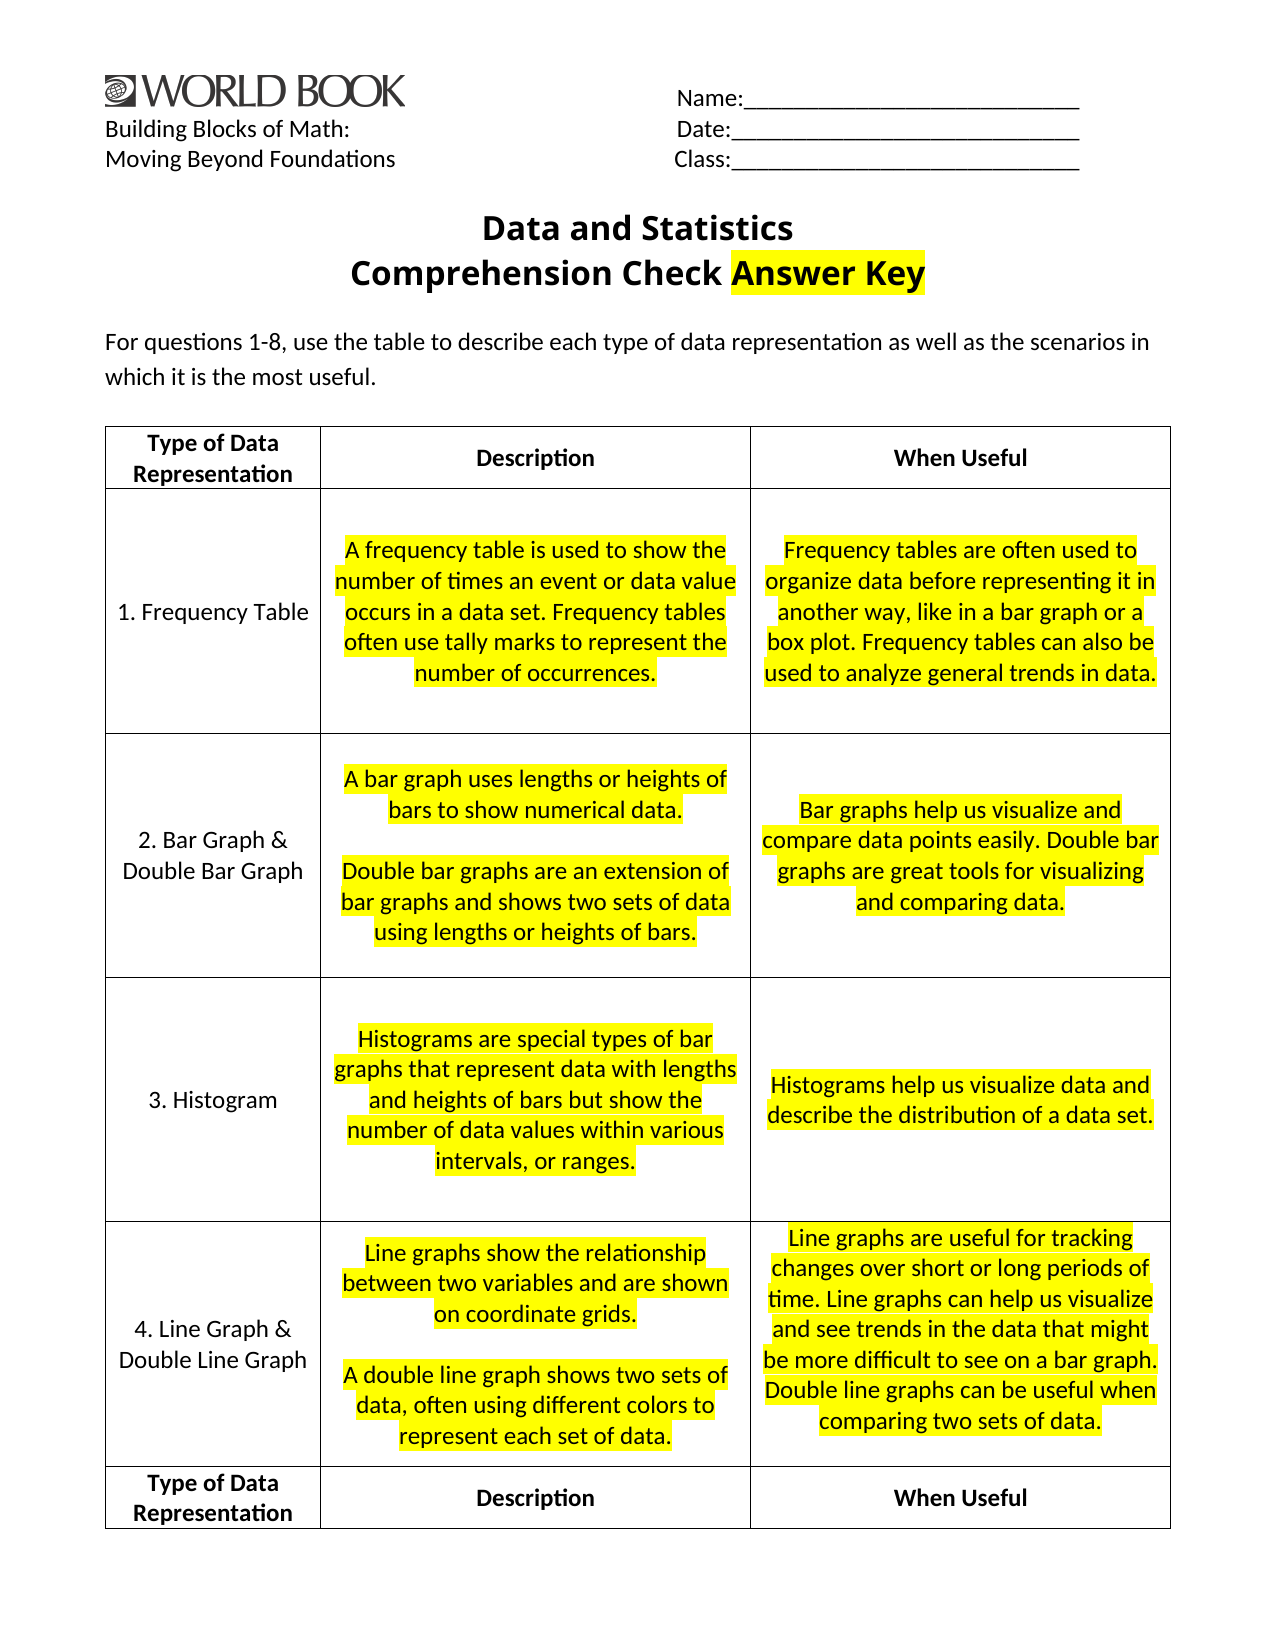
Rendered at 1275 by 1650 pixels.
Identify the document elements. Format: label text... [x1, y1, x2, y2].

table_cell 1. Frequency Table [106, 489, 320, 732]
table_cell 4. Line Graph & Double Line Graph [106, 1222, 320, 1466]
table_cell A bar graph uses lengths or heights of bars to show numerical data. Double bar graphs are an extension of bar graphs and shows two sets of data using lengths or heights of bars. [321, 734, 750, 977]
table_cell Description [321, 1467, 750, 1528]
table_cell Histograms help us visualize data and describe the distribution of a data set. [751, 978, 1170, 1221]
table_cell Line graphs are useful for tracking changes over short or long periods of time. Line graphs can help us visualize and see trends in the data that might be more difficult to see on a bar graph. Double line graphs can be useful when comparing two sets of data. [751, 1222, 1170, 1466]
table_cell Frequency tables are often used to organize data before representing it in another way, like in a bar graph or a box plot. Frequency tables can also be used to analyze general trends in data. [751, 489, 1170, 732]
table_cell A frequency table is used to show the number of times an event or data value occurs in a data set. Frequency tables often use tally marks to represent the number of occurrences. [321, 489, 750, 732]
table_cell When Useful [751, 1467, 1170, 1528]
table_header When Useful [751, 427, 1170, 488]
picture [105, 75, 405, 107]
table_cell Bar graphs help us visualize and compare data points easily. Double bar graphs are great tools for visualizing and comparing data. [751, 734, 1170, 977]
text For questions 1-8, use the table to describe each type of data representation as well as the scenarios in which it is the most useful. [105, 326, 1170, 391]
table_cell 3. Histogram [106, 978, 320, 1221]
table_cell 2. Bar Graph & Double Bar Graph [106, 734, 320, 977]
table_header Description [321, 427, 750, 488]
table_cell Line graphs show the relationship between two variables and are shown on coordinate grids. A double line graph shows two sets of data, often using different colors to represent each set of data. [321, 1222, 750, 1466]
table_cell Type of Data Representation [106, 1467, 320, 1528]
subtitle Data and Statistics Comprehension Check Answer Key [105, 204, 1170, 295]
table_cell Histograms are special types of bar graphs that represent data with lengths and heights of bars but show the number of data values within various intervals, or ranges. [321, 978, 750, 1221]
table_header Type of Data Representation [106, 427, 320, 488]
